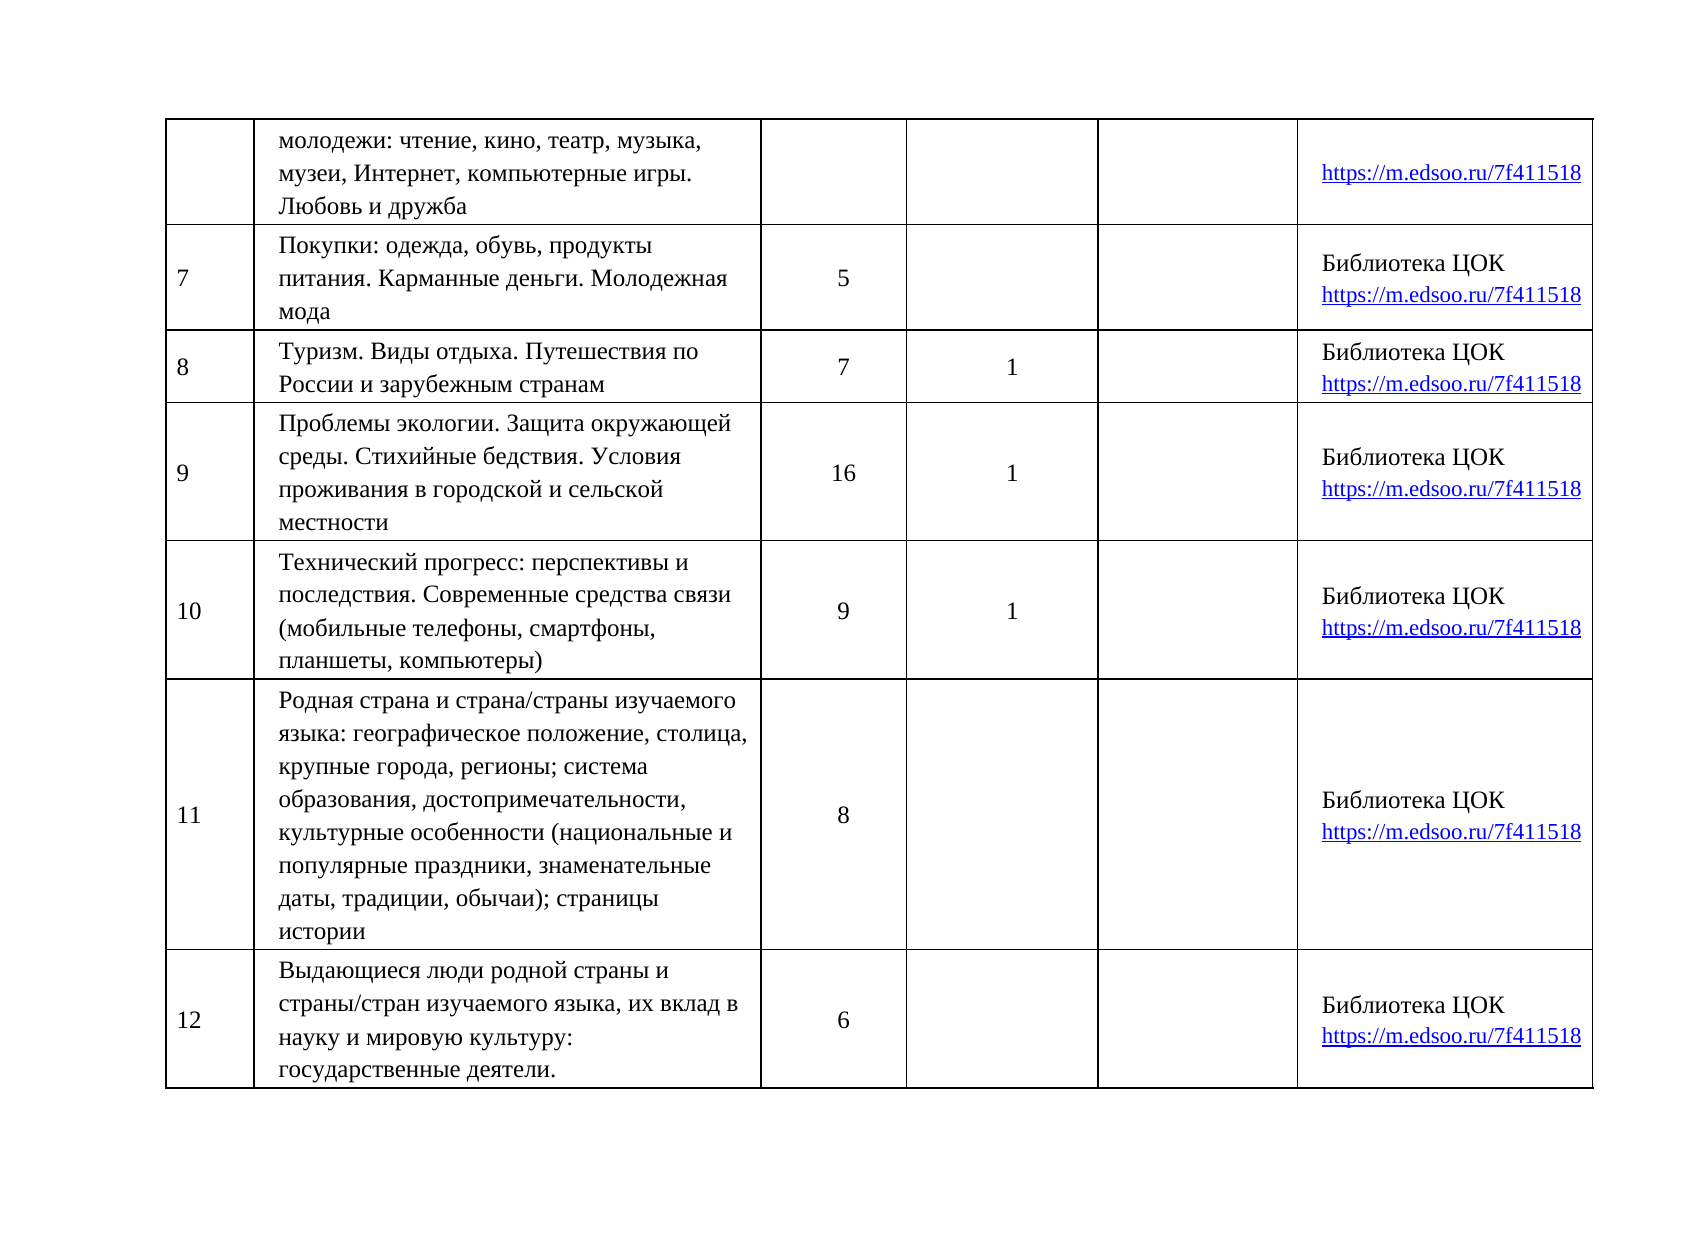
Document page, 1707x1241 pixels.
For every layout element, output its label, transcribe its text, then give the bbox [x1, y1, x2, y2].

table_cell 1 [907, 403, 1097, 540]
table_cell 10 [167, 541, 253, 678]
table_cell 6 [167, 120, 253, 223]
table_cell 1 [907, 120, 1097, 223]
table_cell 5 [762, 225, 906, 329]
table_cell 16 [762, 403, 906, 540]
table_cell 11 [167, 680, 253, 949]
table_cell 13 [762, 120, 906, 223]
table_cell Библиотека ЦОК https://m.edsoo.ru/7f411518 [1298, 225, 1592, 329]
table_cell [1099, 120, 1297, 223]
table_cell Библиотека ЦОК https://m.edsoo.ru/7f411518 [1298, 541, 1592, 678]
table_cell 9 [762, 541, 906, 678]
table_cell [907, 680, 1097, 949]
table_cell [1099, 680, 1297, 949]
table_cell 1 [907, 541, 1097, 678]
table_cell Туризм. Виды отдыха. Путешествия по России и зарубежным странам [255, 331, 760, 401]
table_cell Проблемы экологии. Защита окружающей среды. Стихийные бедствия. Условия проживания в городской и сельской местности [255, 403, 760, 540]
table_cell Технический прогресс: перспективы и последствия. Современные средства связи (мобильные телефоны, смартфоны, планшеты, компьютеры) [255, 541, 760, 678]
table_cell Родная страна и страна/страны изучаемого языка: географическое положение, столица, крупные города, регионы; система образования, достопримечательности, культурные особенности (национальные и популярные праздники, знаменательные даты, традиции, обычаи); страницы истории [255, 680, 760, 949]
table_cell 7 [762, 331, 906, 401]
table_cell 8 [167, 331, 253, 401]
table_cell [1298, 120, 1592, 223]
table_cell [1099, 950, 1297, 1087]
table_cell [255, 120, 760, 223]
table_cell [1099, 541, 1297, 678]
table_cell 9 [167, 403, 253, 540]
table_cell [1099, 331, 1297, 401]
table_cell 1 [907, 331, 1097, 401]
table_cell Библиотека ЦОК https://m.edsoo.ru/7f411518 [1298, 950, 1592, 1087]
table_cell [907, 225, 1097, 329]
table_cell Библиотека ЦОК https://m.edsoo.ru/7f411518 [1298, 680, 1592, 949]
table_cell [1099, 403, 1297, 540]
table_cell 12 [167, 950, 253, 1087]
table_cell [907, 950, 1097, 1087]
table_cell [1099, 225, 1297, 329]
table_cell 8 [762, 680, 906, 949]
table_cell 6 [762, 950, 906, 1087]
table_cell Библиотека ЦОК https://m.edsoo.ru/7f411518 [1298, 331, 1592, 401]
table_cell Библиотека ЦОК https://m.edsoo.ru/7f411518 [1298, 403, 1592, 540]
table_cell 7 [167, 225, 253, 329]
table_cell Выдающиеся люди родной страны и страны/стран изучаемого языка, их вклад в науку и мировую культуру: государственные деятели. [255, 950, 760, 1087]
table_cell Покупки: одежда, обувь, продукты питания. Карманные деньги. Молодежная мода [255, 225, 760, 329]
